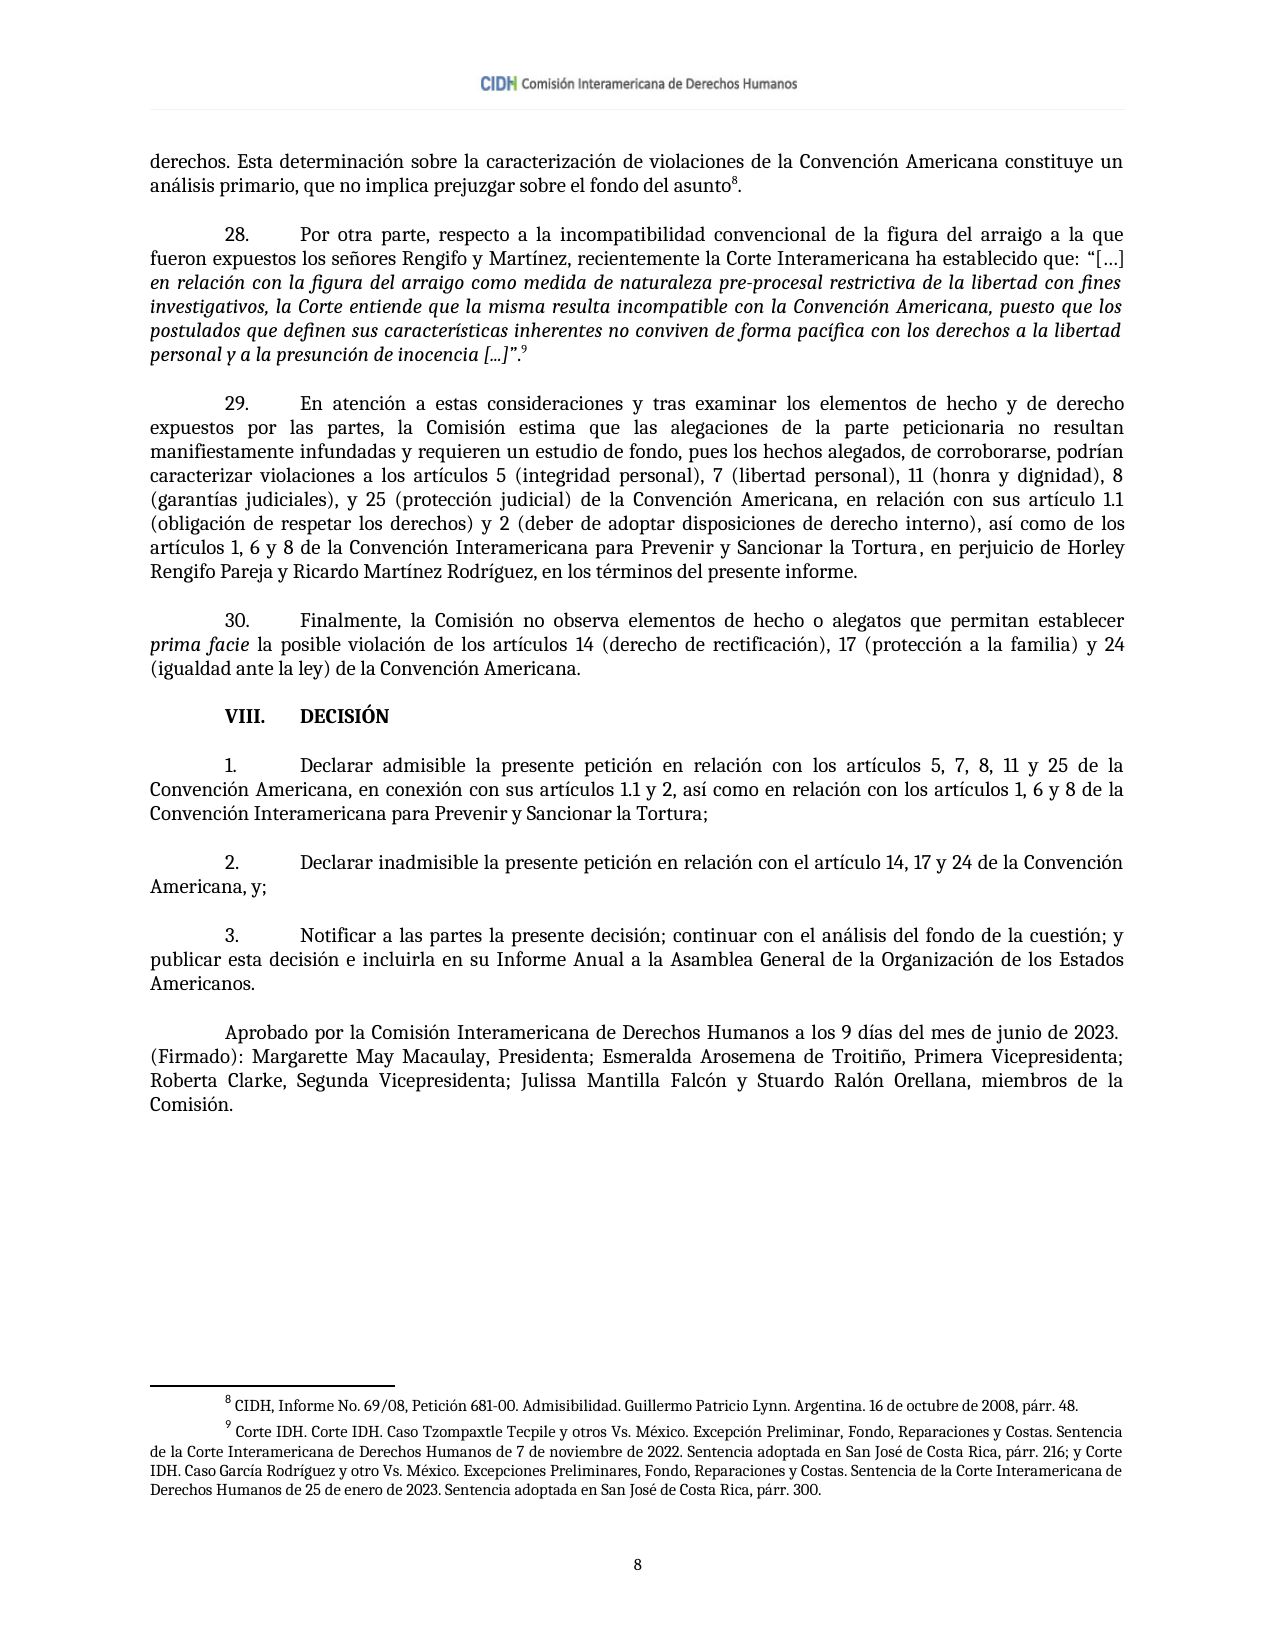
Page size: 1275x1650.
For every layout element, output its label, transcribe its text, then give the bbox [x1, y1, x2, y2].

list VIII. DECISIÓN [225, 705, 1125, 729]
list Finalmente, la Comisión no observa elementos de hecho o alegatos que permitan establecer prima facie la posible violación de los artículos 14 (derecho de rectificación), 17 (protección a la familia) y 24 (igualdad ante la ley) de la Convención Americana. [150, 608, 1125, 680]
list En atención a estas consideraciones y tras examinar los elementos de hecho y de derecho expuestos por las partes, la Comisión estima que las alegaciones de la parte peticionaria no resultan manifiestamente infundadas y requieren un estudio de fondo, pues los hechos alegados, de corroborarse, podrían caracterizar violaciones a los artículos 5 (integridad personal), 7 (libertad personal), 11 (honra y dignidad), 8 (garantías judiciales), y 25 (protección judicial) de la Convención Americana, en relación con sus artículo 1.1 (obligación de respetar los derechos) y 2 (deber de adoptar disposiciones de derecho interno), así como de los artículos 1, 6 y 8 de la Convención Interamericana para Prevenir y Sancionar la Tortura, en perjuicio de Horley Rengifo Pareja y Ricardo Martínez Rodríguez, en los términos del presente informe. [150, 392, 1125, 583]
list Declarar inadmisible la presente petición en relación con el artículo 14, 17 y 24 de la Convención Americana, y; [150, 851, 1125, 899]
list Notificar a las partes la presente decisión; continuar con el análisis del fondo de la cuestión; y publicar esta decisión e incluirla en su Informe Anual a la Asamblea General de la Organización de los Estados Americanos. [150, 924, 1125, 996]
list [150, 150, 1125, 198]
text Aprobado por la Comisión Interamericana de Derechos Humanos a los 9 días del mes de junio de 2023. (Firmado): Margarette May Macaulay, Presidenta; Esmeralda Arosemena de Troitiño, Primera Vicepresidenta; Roberta Clarke, Segunda Vicepresidenta; Julissa Mantilla Falcón y Stuardo Ralón Orellana, miembros de la Comisión. [150, 1021, 1125, 1117]
list Declarar admisible la presente petición en relación con los artículos 5, 7, 8, 11 y 25 de la Convención Americana, en conexión con sus artículos 1.1 y 2, así como en relación con los artículos 1, 6 y 8 de la Convención Interamericana para Prevenir y Sancionar la Tortura; [150, 754, 1125, 826]
list Por otra parte, respecto a la incompatibilidad convencional de la figura del arraigo a la que fueron expuestos los señores Rengifo y Martínez, recientemente la Corte Interamericana ha establecido que: “[…] en relación con la figura del arraigo como medida de naturaleza pre-procesal restrictiva de la libertad con fines investigativos, la Corte entiende que la misma resulta incompatible con la Convención Americana, puesto que los postulados que definen sus características inherentes no conviven de forma pacífica con los derechos a la libertad personal y a la presunción de inocencia [...]”. [150, 223, 1125, 367]
picture [475, 75, 800, 93]
